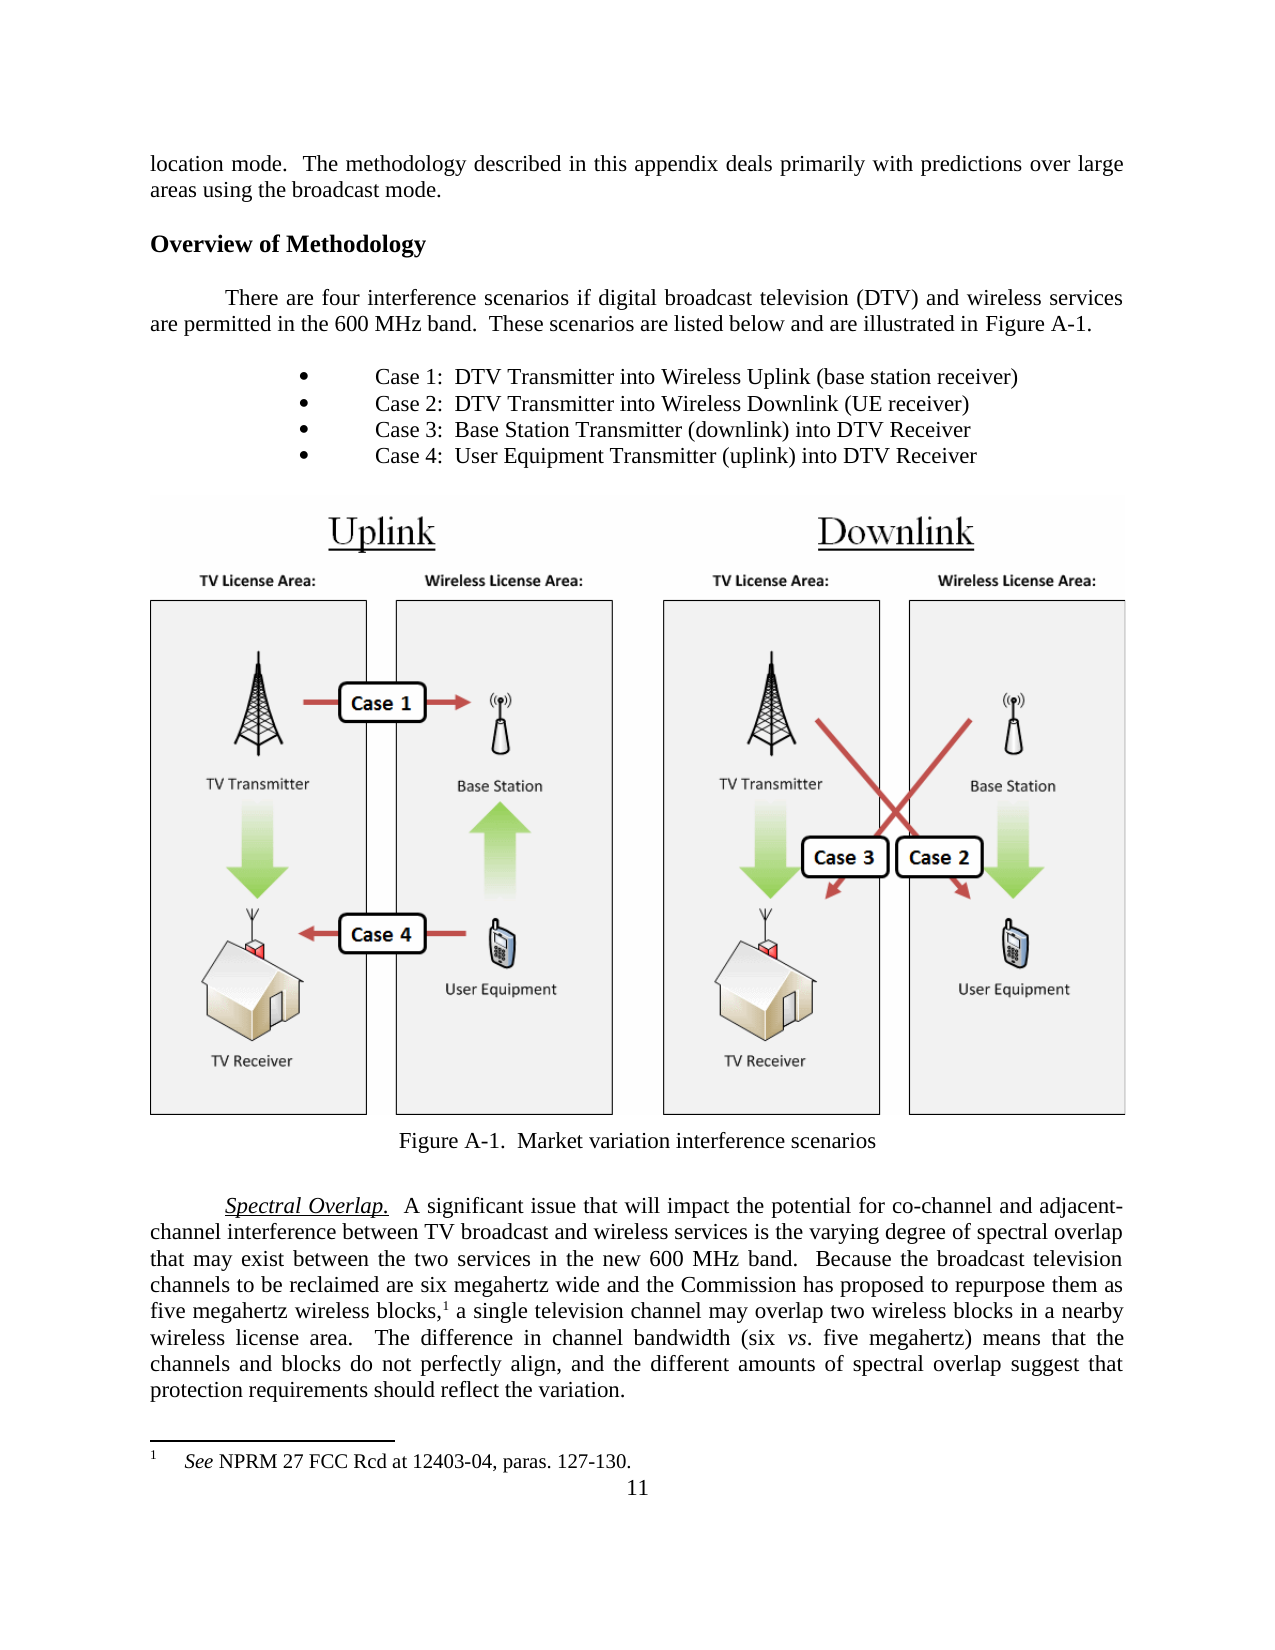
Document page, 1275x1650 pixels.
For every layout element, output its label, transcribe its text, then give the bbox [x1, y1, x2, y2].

list Case 2: DTV Transmitter into Wireless Downlink (UE receiver) [300, 389, 1125, 416]
text There are four interference scenarios if digital broadcast television (DTV) and wireless services are permitted in the 600 MHz band. These scenarios are listed below and are illustrated in Figure A-1. [150, 284, 1125, 337]
list Case 1: DTV Transmitter into Wireless Uplink (base station receiver) [300, 363, 1125, 389]
text Figure A-1. Market variation interference scenarios [150, 1127, 1125, 1153]
list Case 3: Base Station Transmitter (downlink) into DTV Receiver [300, 416, 1125, 442]
subtitle Overview of Methodology [150, 229, 1125, 258]
text Spectral Overlap. A significant issue that will impact the potential for co-channel and adjacent-channel interference between TV broadcast and wireless services is the varying degree of spectral overlap that may exist between the two services in the new 600 MHz band. Because the broadcast television channels to be reclaimed are six megahertz wide and the Commission has proposed to repurpose them as five megahertz wireless blocks, a single television channel may overlap two wireless blocks in a nearby wireless license area. The difference in channel bandwidth (six vs. five megahertz) means that the channels and blocks do not perfectly align, and the different amounts of spectral overlap suggest that protection requirements should reflect the variation. [150, 1192, 1125, 1403]
list Case 4: User Equipment Transmitter (uplink) into DTV Receiver [300, 442, 1125, 469]
picture [150, 495, 1125, 1115]
